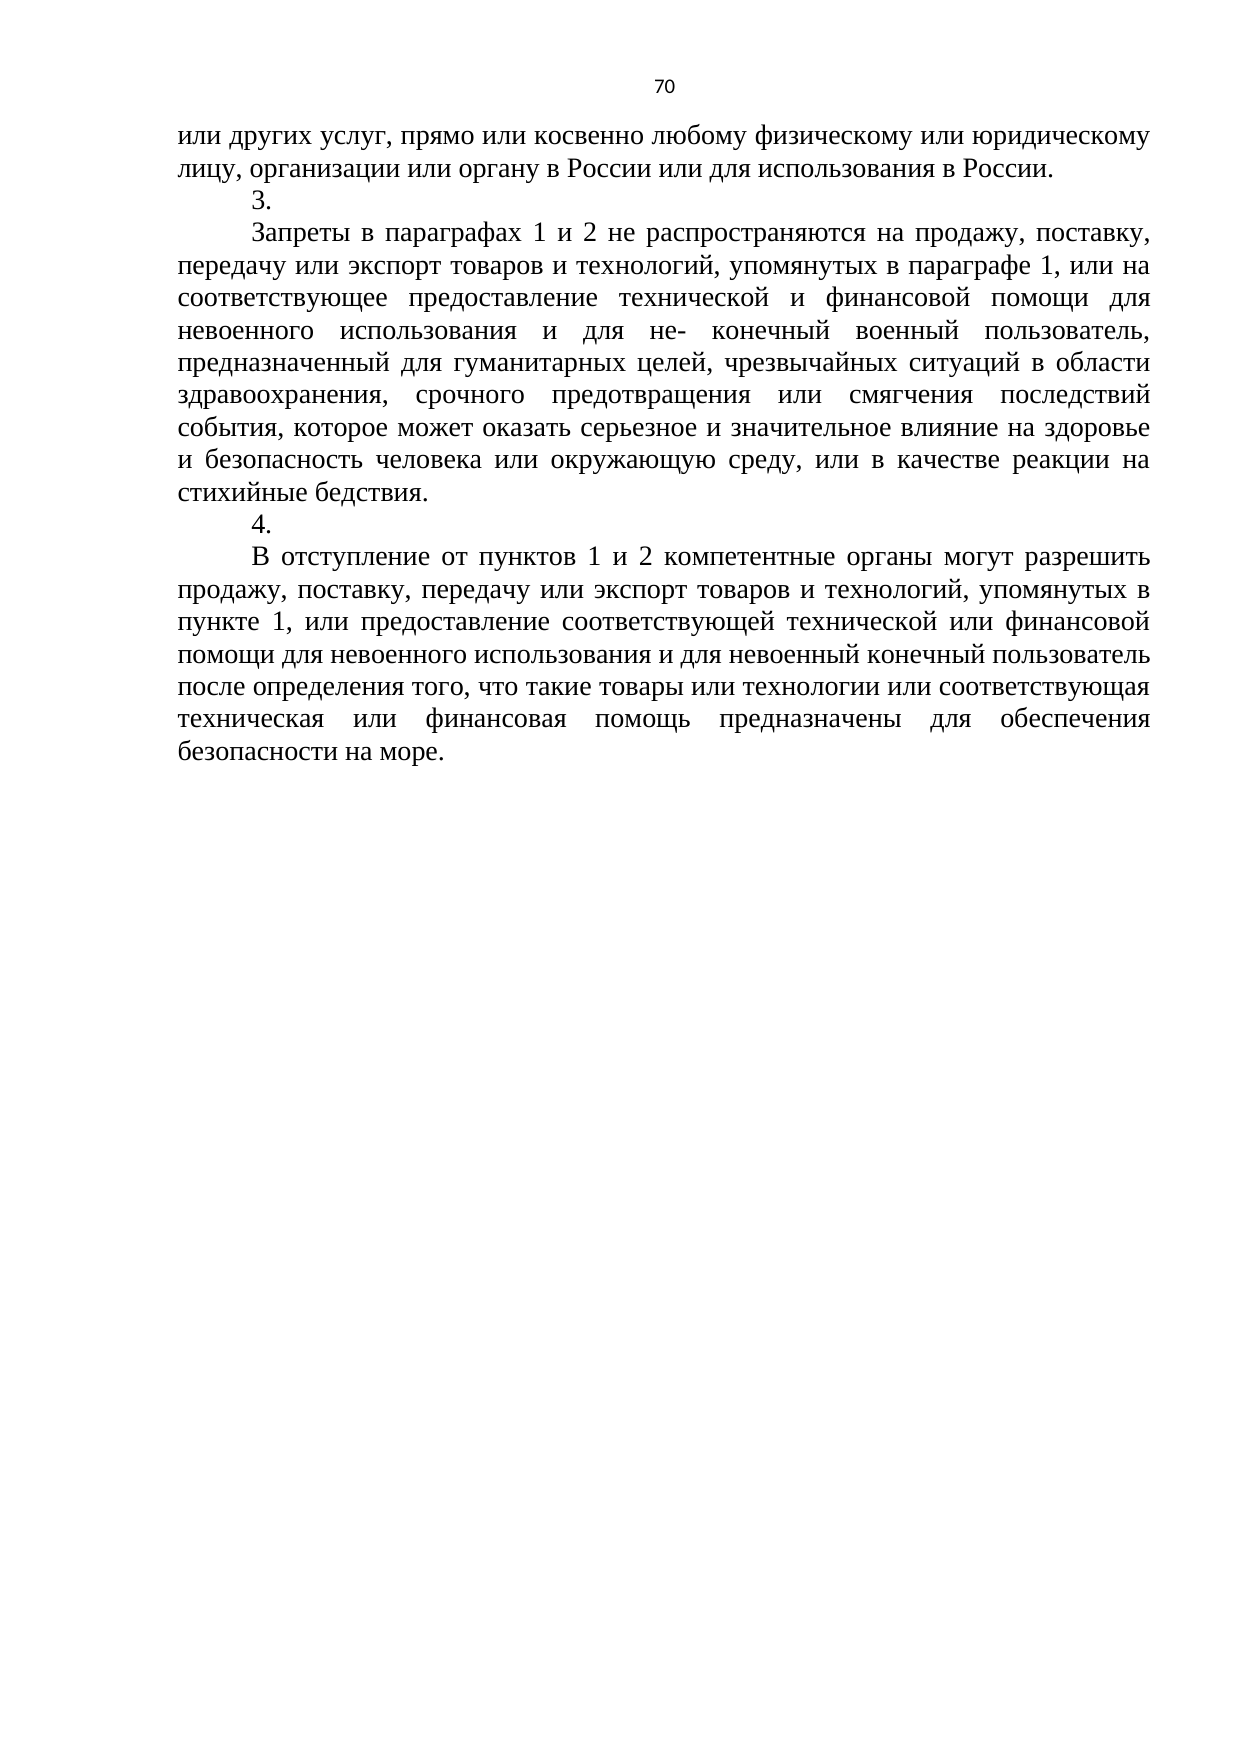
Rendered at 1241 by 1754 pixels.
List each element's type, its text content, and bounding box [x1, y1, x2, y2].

text В отступление от пунктов 1 и 2 компетентные органы могут разрешить продажу, поставку, передачу или экспорт товаров и технологий, упомянутых в пункте 1, или предоставление соответствующей технической или финансовой помощи для невоенного использования и для невоенный конечный пользователь после определения того, что такие товары или технологии или соответствующая техническая или финансовая помощь предназначены для обеспечения безопасности на море. [177, 539, 1152, 766]
text Запреты в параграфах 1 и 2 не распространяются на продажу, поставку, передачу или экспорт товаров и технологий, упомянутых в параграфе 1, или на соответствующее предоставление технической и финансовой помощи для невоенного использования и для не- конечный военный пользователь, предназначенный для гуманитарных целей, чрезвычайных ситуаций в области здравоохранения, срочного предотвращения или смягчения последствий события, которое может оказать серьезное и значительное влияние на здоровье и безопасность человека или окружающую среду, или в качестве реакции на стихийные бедствия. [177, 216, 1152, 507]
text 4. [177, 507, 1152, 539]
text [177, 118, 1152, 183]
text 3. [177, 183, 1152, 216]
